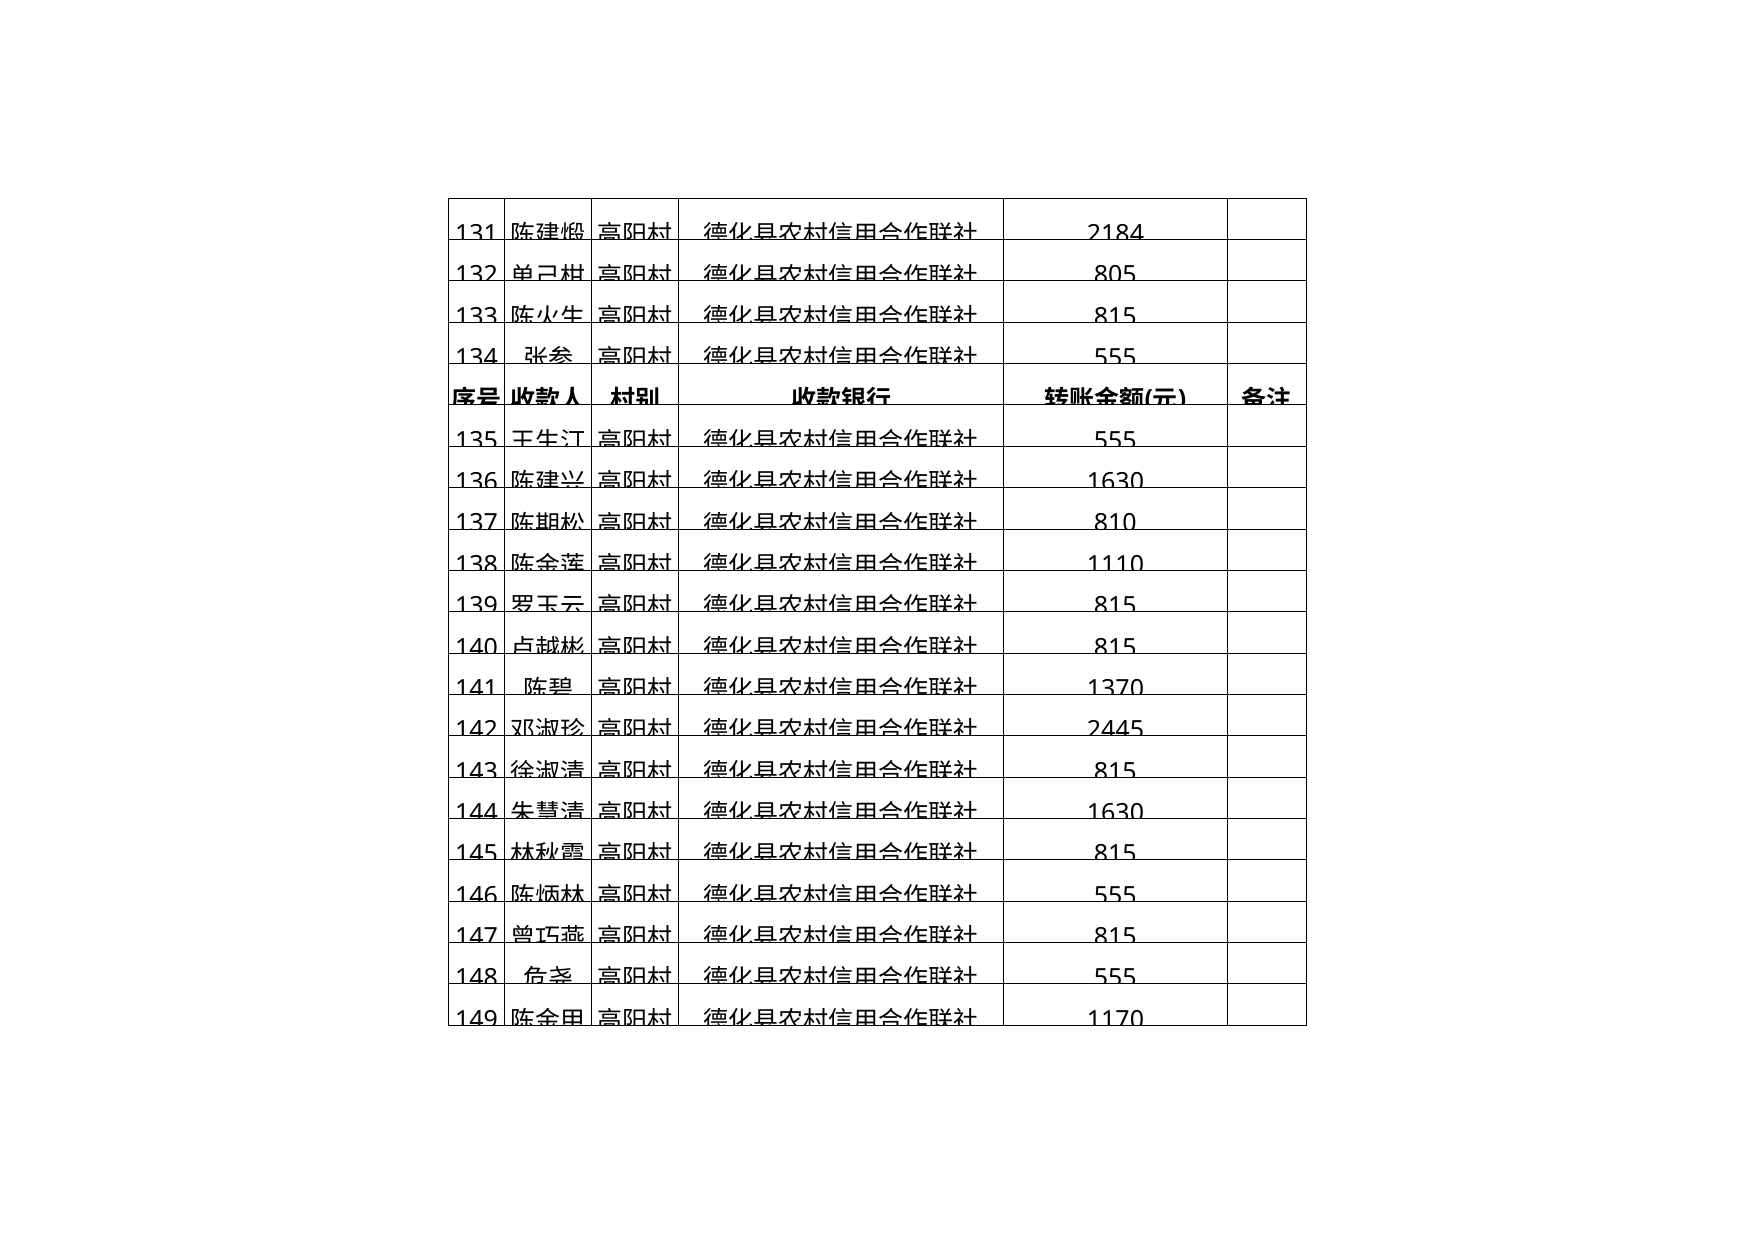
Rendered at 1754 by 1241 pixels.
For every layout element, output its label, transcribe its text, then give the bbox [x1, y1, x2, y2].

table_cell 高阳村 [592, 902, 678, 942]
table_cell 555 [1004, 405, 1227, 446]
table_cell 德化县农村信用合作联社 [679, 819, 1003, 859]
table_cell 815 [1004, 281, 1227, 322]
table_cell 高阳村 [592, 654, 678, 694]
table_cell 德化县农村信用合作联社 [679, 240, 1003, 280]
table_cell 815 [1004, 902, 1227, 942]
table_cell 德化县农村信用合作联社 [679, 943, 1003, 983]
table_cell 陈期松 [505, 488, 591, 528]
table_cell 曾巧燕 [505, 902, 591, 942]
table_cell 高阳村 [592, 612, 678, 652]
table_cell [1228, 199, 1306, 239]
table_cell 村别 [592, 364, 678, 404]
table_cell 1630 [1004, 447, 1227, 487]
table_cell 高阳村 [592, 447, 678, 487]
table_cell 罗玉云 [505, 571, 591, 611]
table_cell 136 [449, 447, 504, 487]
table_cell 备注 [1228, 364, 1306, 404]
table_cell 高阳村 [592, 819, 678, 859]
table_cell 高阳村 [592, 488, 678, 528]
table_cell [1228, 695, 1306, 735]
table_cell 138 [449, 530, 504, 570]
table_cell 德化县农村信用合作联社 [679, 736, 1003, 777]
table_cell [1228, 819, 1306, 859]
table_cell 高阳村 [592, 943, 678, 983]
table_cell 转账金额(元) [1004, 364, 1227, 404]
table_cell 141 [449, 654, 504, 694]
table_cell [1228, 530, 1306, 570]
table_cell 高阳村 [592, 281, 678, 322]
table_cell 邓淑珍 [505, 695, 591, 735]
table_cell 2184 [1004, 199, 1227, 239]
table_cell 1110 [1004, 530, 1227, 570]
table_cell 德化县农村信用合作联社 [679, 488, 1003, 528]
table_cell 德化县农村信用合作联社 [679, 778, 1003, 818]
table_cell [1228, 612, 1306, 652]
table_cell [1228, 488, 1306, 528]
table_cell 132 [449, 240, 504, 280]
table_cell 德化县农村信用合作联社 [679, 654, 1003, 694]
table_cell 149 [449, 984, 504, 1025]
table_cell 德化县农村信用合作联社 [679, 984, 1003, 1025]
table_cell 高阳村 [592, 240, 678, 280]
table_cell 德化县农村信用合作联社 [679, 323, 1003, 363]
table_cell 高阳村 [592, 405, 678, 446]
table_cell 徐淑清 [505, 736, 591, 777]
table_cell 147 [449, 902, 504, 942]
table_cell [1228, 736, 1306, 777]
table_cell 145 [449, 819, 504, 859]
table_cell 133 [449, 281, 504, 322]
table_cell 陈金甲 [505, 984, 591, 1025]
table_cell 德化县农村信用合作联社 [679, 860, 1003, 901]
table_cell 王生汀 [505, 405, 591, 446]
table_cell 德化县农村信用合作联社 [679, 199, 1003, 239]
table_cell 朱慧清 [505, 778, 591, 818]
table_cell 德化县农村信用合作联社 [679, 447, 1003, 487]
table_cell 卢越彬 [505, 612, 591, 652]
table_cell 德化县农村信用合作联社 [679, 571, 1003, 611]
table_cell 危尧 [505, 943, 591, 983]
table_cell 高阳村 [592, 323, 678, 363]
table_cell [1228, 778, 1306, 818]
table_cell 高阳村 [592, 736, 678, 777]
table_cell 805 [1004, 240, 1227, 280]
table_cell [1228, 984, 1306, 1025]
table_cell 815 [1004, 612, 1227, 652]
table_cell 815 [1004, 571, 1227, 611]
table_cell 德化县农村信用合作联社 [679, 405, 1003, 446]
table_cell 134 [449, 323, 504, 363]
table_cell [1228, 654, 1306, 694]
table_cell 142 [449, 695, 504, 735]
table_cell 140 [449, 612, 504, 652]
table_cell 1370 [1004, 654, 1227, 694]
table_cell 高阳村 [592, 860, 678, 901]
table_cell 810 [1004, 488, 1227, 528]
table_cell [1228, 902, 1306, 942]
table_cell [1228, 323, 1306, 363]
table_cell 1170 [1004, 984, 1227, 1025]
table_cell 陈炳林 [505, 860, 591, 901]
table_cell 146 [449, 860, 504, 901]
table_cell 139 [449, 571, 504, 611]
table_cell 德化县农村信用合作联社 [679, 612, 1003, 652]
table_cell [1228, 405, 1306, 446]
table_cell 815 [1004, 819, 1227, 859]
table_cell [1228, 571, 1306, 611]
table_cell 135 [449, 405, 504, 446]
table_cell 高阳村 [592, 695, 678, 735]
table_cell [1228, 240, 1306, 280]
table_cell 高阳村 [592, 199, 678, 239]
table_cell 815 [1004, 736, 1227, 777]
table_cell [1228, 447, 1306, 487]
table_cell 张参 [505, 323, 591, 363]
table_cell 序号 [449, 364, 504, 404]
table_cell 林秋霞 [505, 819, 591, 859]
table_cell 高阳村 [592, 530, 678, 570]
table_cell 收款人 [505, 364, 591, 404]
table_cell 137 [449, 488, 504, 528]
table_cell 高阳村 [592, 984, 678, 1025]
table_cell 陈碧 [505, 654, 591, 694]
table_cell 2445 [1004, 695, 1227, 735]
table_cell 高阳村 [592, 778, 678, 818]
table_cell 555 [1004, 943, 1227, 983]
table_cell [1228, 943, 1306, 983]
table_cell 1630 [1004, 778, 1227, 818]
table_cell 德化县农村信用合作联社 [679, 530, 1003, 570]
table_cell 143 [449, 736, 504, 777]
table_cell 144 [449, 778, 504, 818]
table_cell [1228, 860, 1306, 901]
table_cell 555 [1004, 323, 1227, 363]
table_cell 131 [449, 199, 504, 239]
table_cell [1228, 281, 1306, 322]
table_cell 陈建煅 [505, 199, 591, 239]
table_cell 单己柑 [505, 240, 591, 280]
table_cell 德化县农村信用合作联社 [679, 281, 1003, 322]
table_cell 高阳村 [592, 571, 678, 611]
table_cell 陈金莲 [505, 530, 591, 570]
table_cell 148 [449, 943, 504, 983]
table_cell 收款银行 [679, 364, 1003, 404]
table_cell 德化县农村信用合作联社 [679, 695, 1003, 735]
table_cell 德化县农村信用合作联社 [679, 902, 1003, 942]
table_cell 陈火生 [505, 281, 591, 322]
table_cell 555 [1004, 860, 1227, 901]
table_cell 陈建兴 [505, 447, 591, 487]
